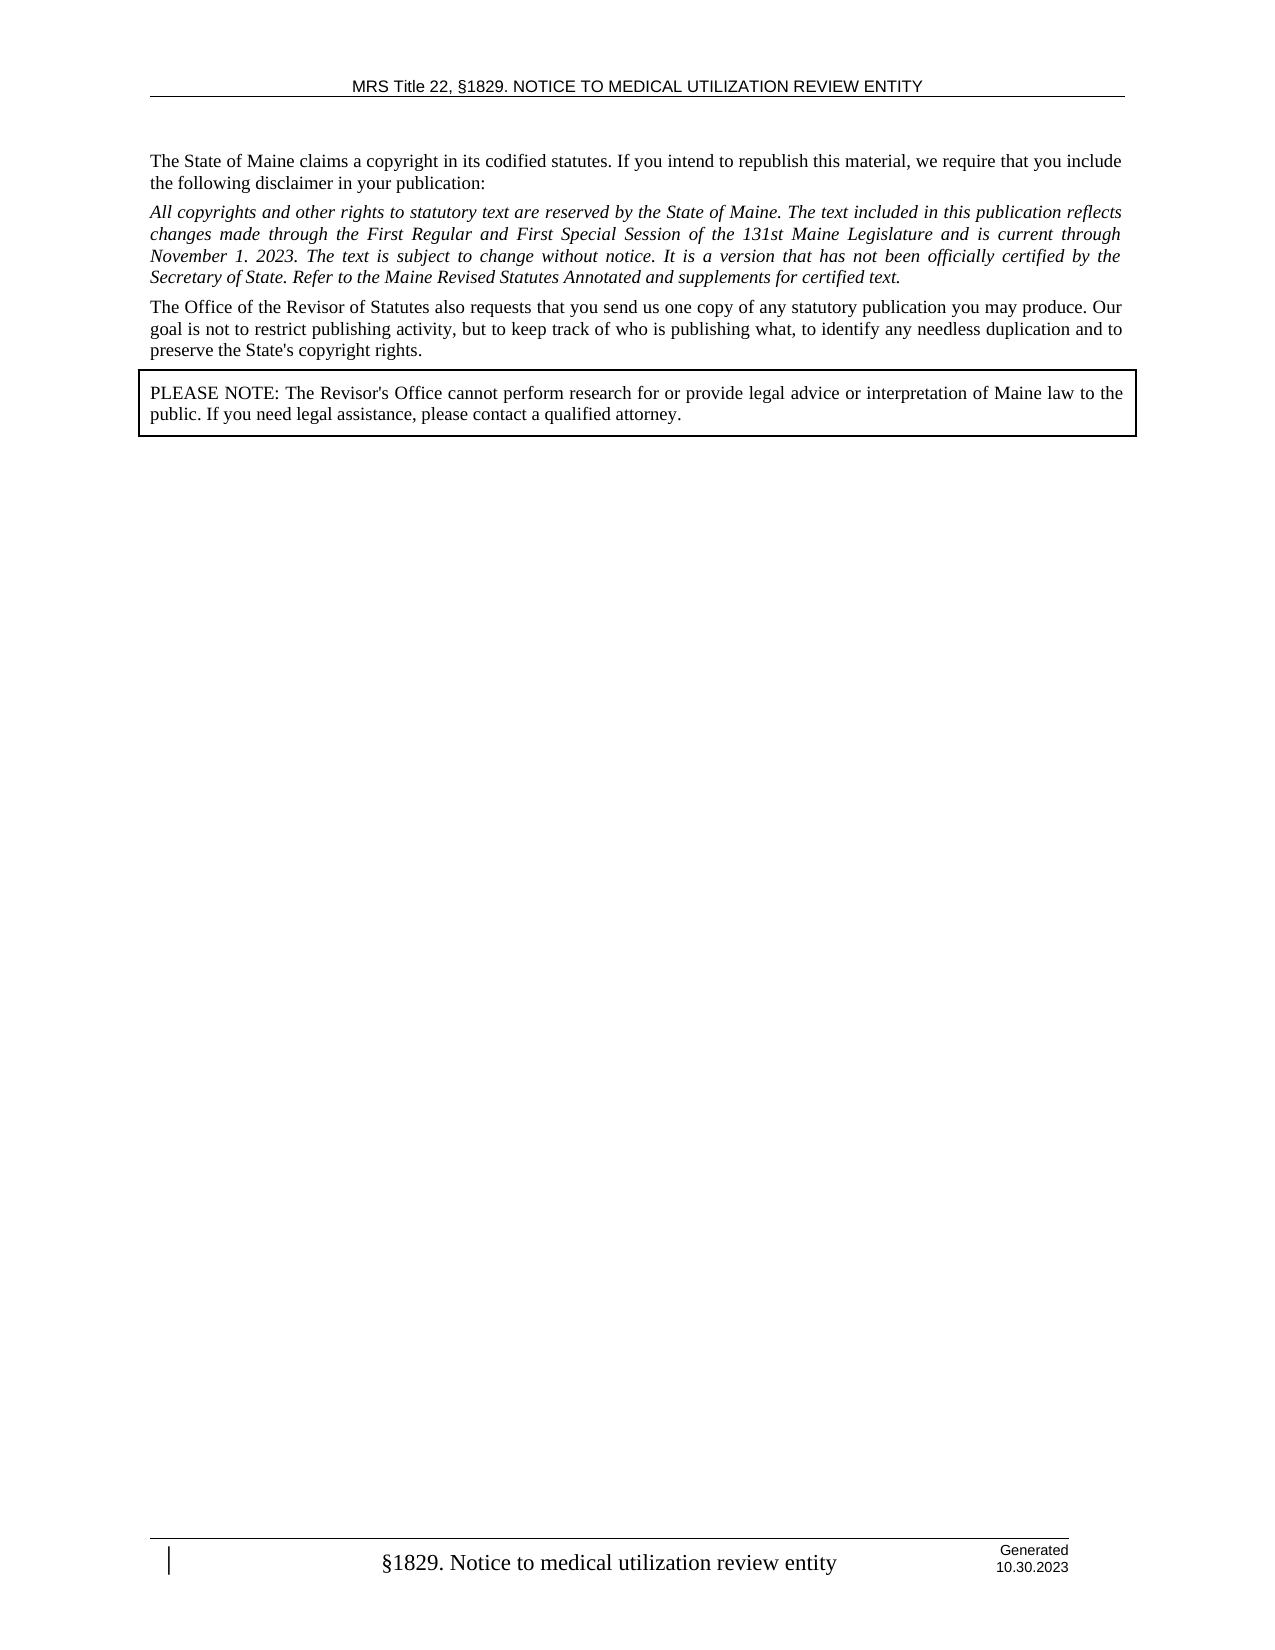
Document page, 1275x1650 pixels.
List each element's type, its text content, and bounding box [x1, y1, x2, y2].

text PLEASE NOTE: The Revisor's Office cannot perform research for or provide legal advice or interpretation of Maine law to the public. If you need legal assistance, please contact a qualified attorney. [140, 371, 1135, 435]
text The State of Maine claims a copyright in its codified statutes. If you intend to republish this material, we require that you include the following disclaimer in your publication: [150, 150, 1125, 193]
text The Office of the Revisor of Statutes also requests that you send us one copy of any statutory publication you may produce. Our goal is not to restrict publishing activity, but to keep track of who is publishing what, to identify any needless duplication and to preserve the State's copyright rights. [150, 296, 1125, 361]
text All copyrights and other rights to statutory text are reserved by the State of Maine. The text included in this publication reflects changes made through the First Regular and First Special Session of the 131st Maine Legislature and is current through November 1. 2023 . The text is subject to change without notice. It is a version that has not been officially certified by the Secretary of State. Refer to the Maine Revised Statutes Annotated and supplements for certified text. [150, 201, 1125, 288]
